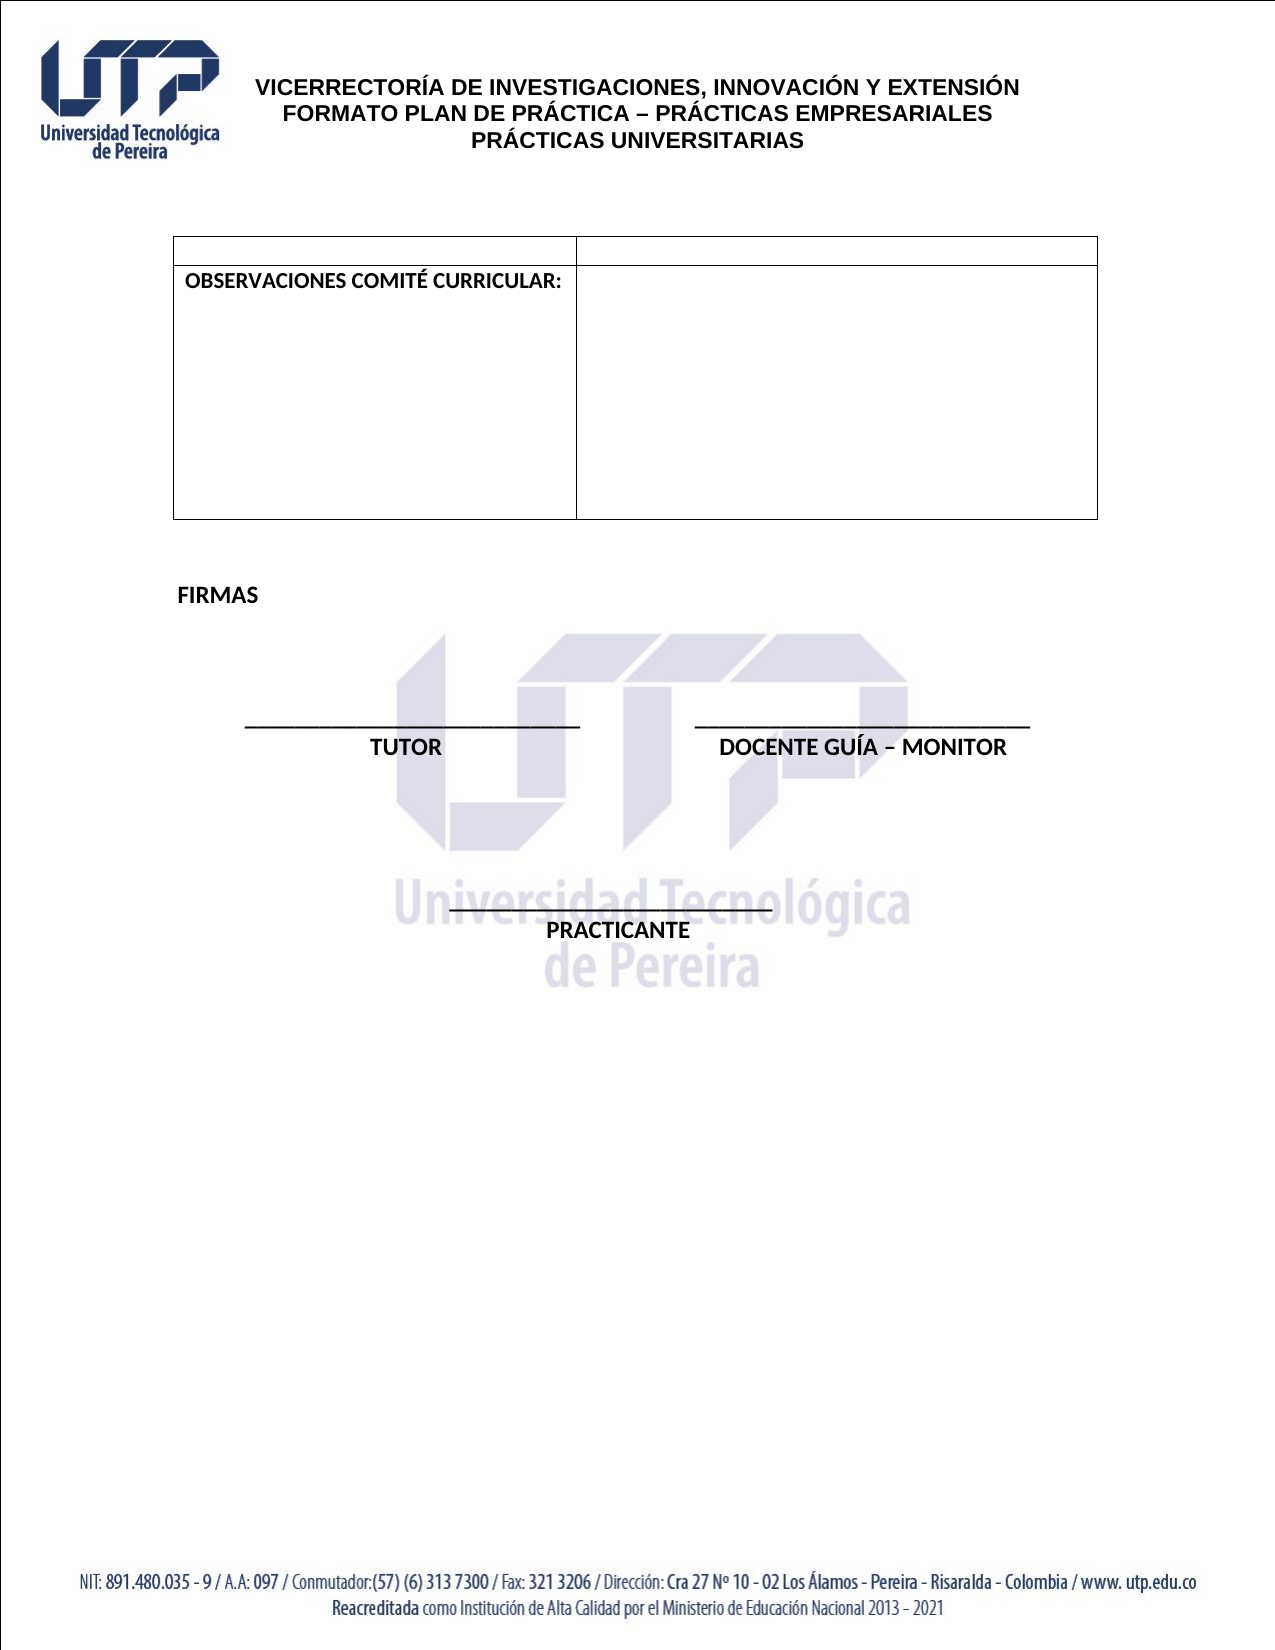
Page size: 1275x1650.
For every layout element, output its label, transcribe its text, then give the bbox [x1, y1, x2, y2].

text __________________________ [325, 884, 1098, 914]
picture [1, 1, 1275, 1650]
text TUTOR DOCENTE GUÍA – MONITOR [325, 731, 1098, 762]
text PRACTICANTE [472, 914, 1098, 945]
table_cell [577, 266, 1097, 518]
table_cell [174, 237, 576, 265]
table_cell OBSERVACIONES COMITÉ CURRICULAR: [174, 266, 576, 518]
text FIRMAS [177, 579, 1098, 609]
table_cell [577, 237, 1097, 265]
text ___________________________ ___________________________ [177, 701, 1098, 731]
